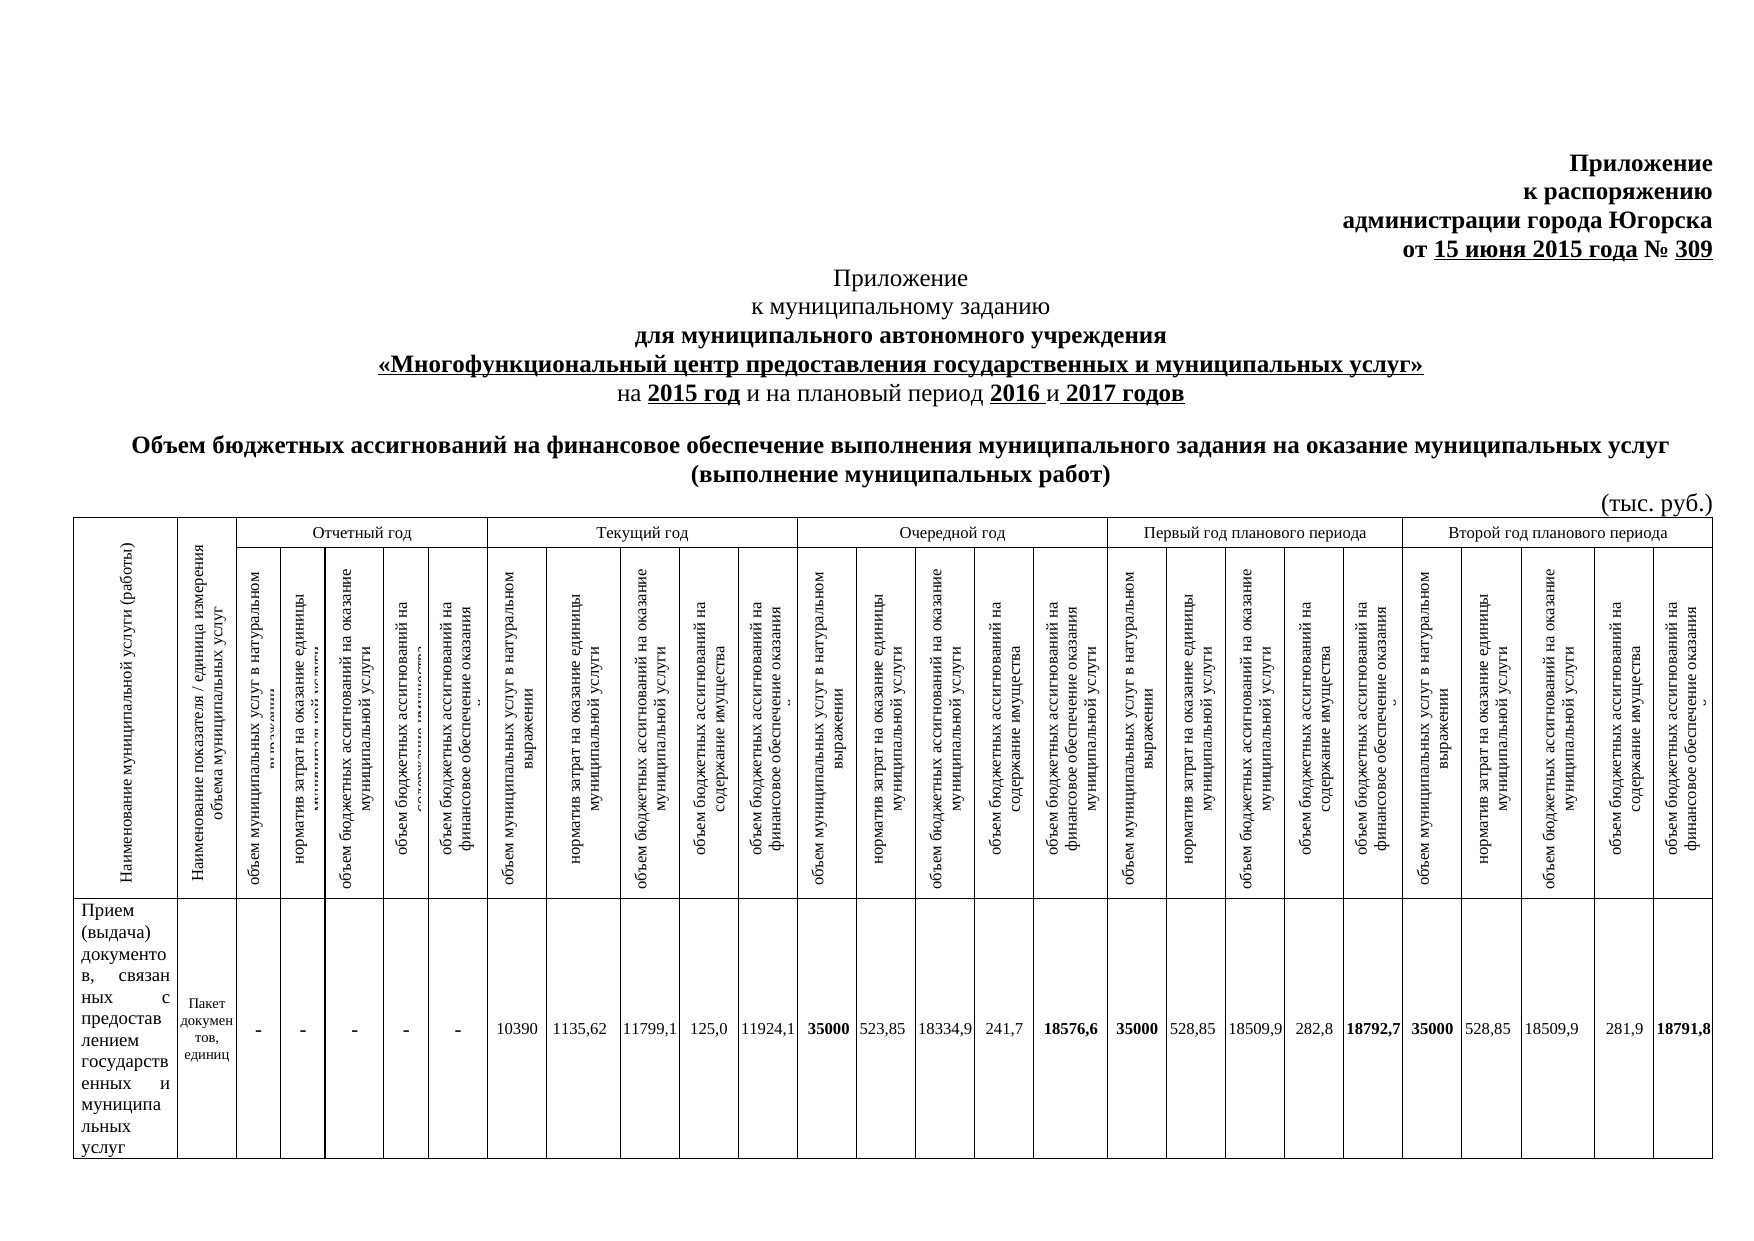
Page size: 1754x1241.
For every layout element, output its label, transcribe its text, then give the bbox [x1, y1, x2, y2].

table_cell объем бюджетных ассигнований на содержание имущества [975, 548, 1033, 898]
table_cell объем бюджетных ассигнований на финансовое обеспечение оказания муниципальной услуги [429, 548, 487, 898]
table_cell 282,8 [1285, 899, 1343, 1158]
table_cell 35000 [1403, 899, 1461, 1158]
table_cell 241,7 [975, 899, 1033, 1158]
table_cell объем муниципальных услуг в натуральном выражении [488, 548, 546, 898]
table_cell объем бюджетных ассигнований на оказание муниципальной услуги [621, 548, 679, 898]
table_header Второй год планового периода [1403, 518, 1712, 547]
table_cell объем муниципальных услуг в натуральном выражении [1403, 548, 1461, 898]
table_cell 10390 [488, 899, 546, 1158]
table_cell - [281, 899, 324, 1158]
text администрации города Югорска [89, 205, 1713, 234]
table_header Наименование показателя / единица измерения объема муниципальных услуг [178, 518, 236, 898]
table_cell объем бюджетных ассигнований на оказание муниципальной услуги [1522, 548, 1594, 898]
table_cell объем бюджетных ассигнований на оказание муниципальной услуги [326, 548, 383, 898]
table_cell 18509,9 [1226, 899, 1284, 1158]
table_cell 11924,1 [739, 899, 797, 1158]
table_header Текущий год [488, 518, 797, 547]
table_cell объем муниципальных услуг в натуральном выражении [1108, 548, 1166, 898]
table_cell Прием (выдача) документов, связан ных с предоставлением государственных и муниципальных услуг [74, 899, 177, 1158]
table_cell 1135,62 [547, 899, 620, 1158]
table_cell объем бюджетных ассигнований на финансовое обеспечение оказания муниципальной услуги [1654, 548, 1712, 898]
table_cell 35000 [1108, 899, 1166, 1158]
table_cell объем бюджетных ассигнований на содержание имущества [1595, 548, 1653, 898]
text Объем бюджетных ассигнований на финансовое обеспечение выполнения муниципального задания на оказание муниципальных услуг (выполнение муниципальных работ) [89, 431, 1713, 488]
text от 15 июня 2015 года № 309 [89, 234, 1713, 263]
text к распоряжению [89, 176, 1713, 205]
table_cell объем муниципальных услуг в натуральном выражении [237, 548, 280, 898]
table_cell 18576,6 [1034, 899, 1107, 1158]
text к муниципальному заданию [89, 291, 1713, 320]
table_cell - [429, 899, 487, 1158]
table_cell объем бюджетных ассигнований на содержание имущества [384, 548, 428, 898]
table_cell Пакет докумен тов, единиц [178, 899, 236, 1158]
table_cell объем бюджетных ассигнований на оказание муниципальной услуги [916, 548, 974, 898]
table_cell 35000 [798, 899, 856, 1158]
table_header Наименование муниципальной услуги (работы) [74, 518, 177, 898]
table_cell объем бюджетных ассигнований на оказание муниципальной услуги [1226, 548, 1284, 898]
table_cell - [237, 899, 280, 1158]
text на 2015 год и на плановый период 2016 и 2017 годов [89, 378, 1713, 406]
text Приложение [89, 148, 1713, 176]
table_cell норматив затрат на оказание единицы муниципальной услуги [857, 548, 915, 898]
table_cell 528,85 [1462, 899, 1521, 1158]
text для муниципального автономного учреждения [89, 320, 1713, 349]
table_cell 125,0 [680, 899, 738, 1158]
table_cell норматив затрат на оказание единицы муниципальной услуги [547, 548, 620, 898]
table_header Очередной год [798, 518, 1107, 547]
text Приложение [89, 263, 1713, 291]
table_cell объем бюджетных ассигнований на финансовое обеспечение оказания муниципальной услуги [739, 548, 797, 898]
table_cell 11799,1 [621, 899, 679, 1158]
table_cell объем бюджетных ассигнований на финансовое обеспечение оказания муниципальной услуги [1034, 548, 1107, 898]
table_cell 528,85 [1167, 899, 1225, 1158]
text (тыс. руб.) [89, 488, 1713, 517]
table_header Первый год планового периода [1108, 518, 1402, 547]
table_cell - [384, 899, 428, 1158]
table_cell объем бюджетных ассигнований на содержание имущества [680, 548, 738, 898]
table_cell 18509,9 [1522, 899, 1594, 1158]
table_cell норматив затрат на оказание единицы муниципальной услуги [1167, 548, 1225, 898]
table_header Отчетный год [237, 518, 487, 547]
table_cell 18792,7 [1344, 899, 1402, 1158]
table_cell объем бюджетных ассигнований на финансовое обеспечение оказания муниципальной услуги [1344, 548, 1402, 898]
table_cell 523,85 [857, 899, 915, 1158]
table_cell норматив затрат на оказание единицы муниципальной услуги [281, 548, 324, 898]
table_cell объем бюджетных ассигнований на содержание имущества [1285, 548, 1343, 898]
table_cell 18334,9 [916, 899, 974, 1158]
table_cell объем муниципальных услуг в натуральном выражении [798, 548, 856, 898]
text «Многофункциональный центр предоставления государственных и муниципальных услуг» [89, 349, 1713, 378]
table_cell норматив затрат на оказание единицы муниципальной услуги [1462, 548, 1521, 898]
table_cell 18791,8 [1654, 899, 1712, 1158]
table_cell - [326, 899, 383, 1158]
table_cell 281,9 [1595, 899, 1653, 1158]
